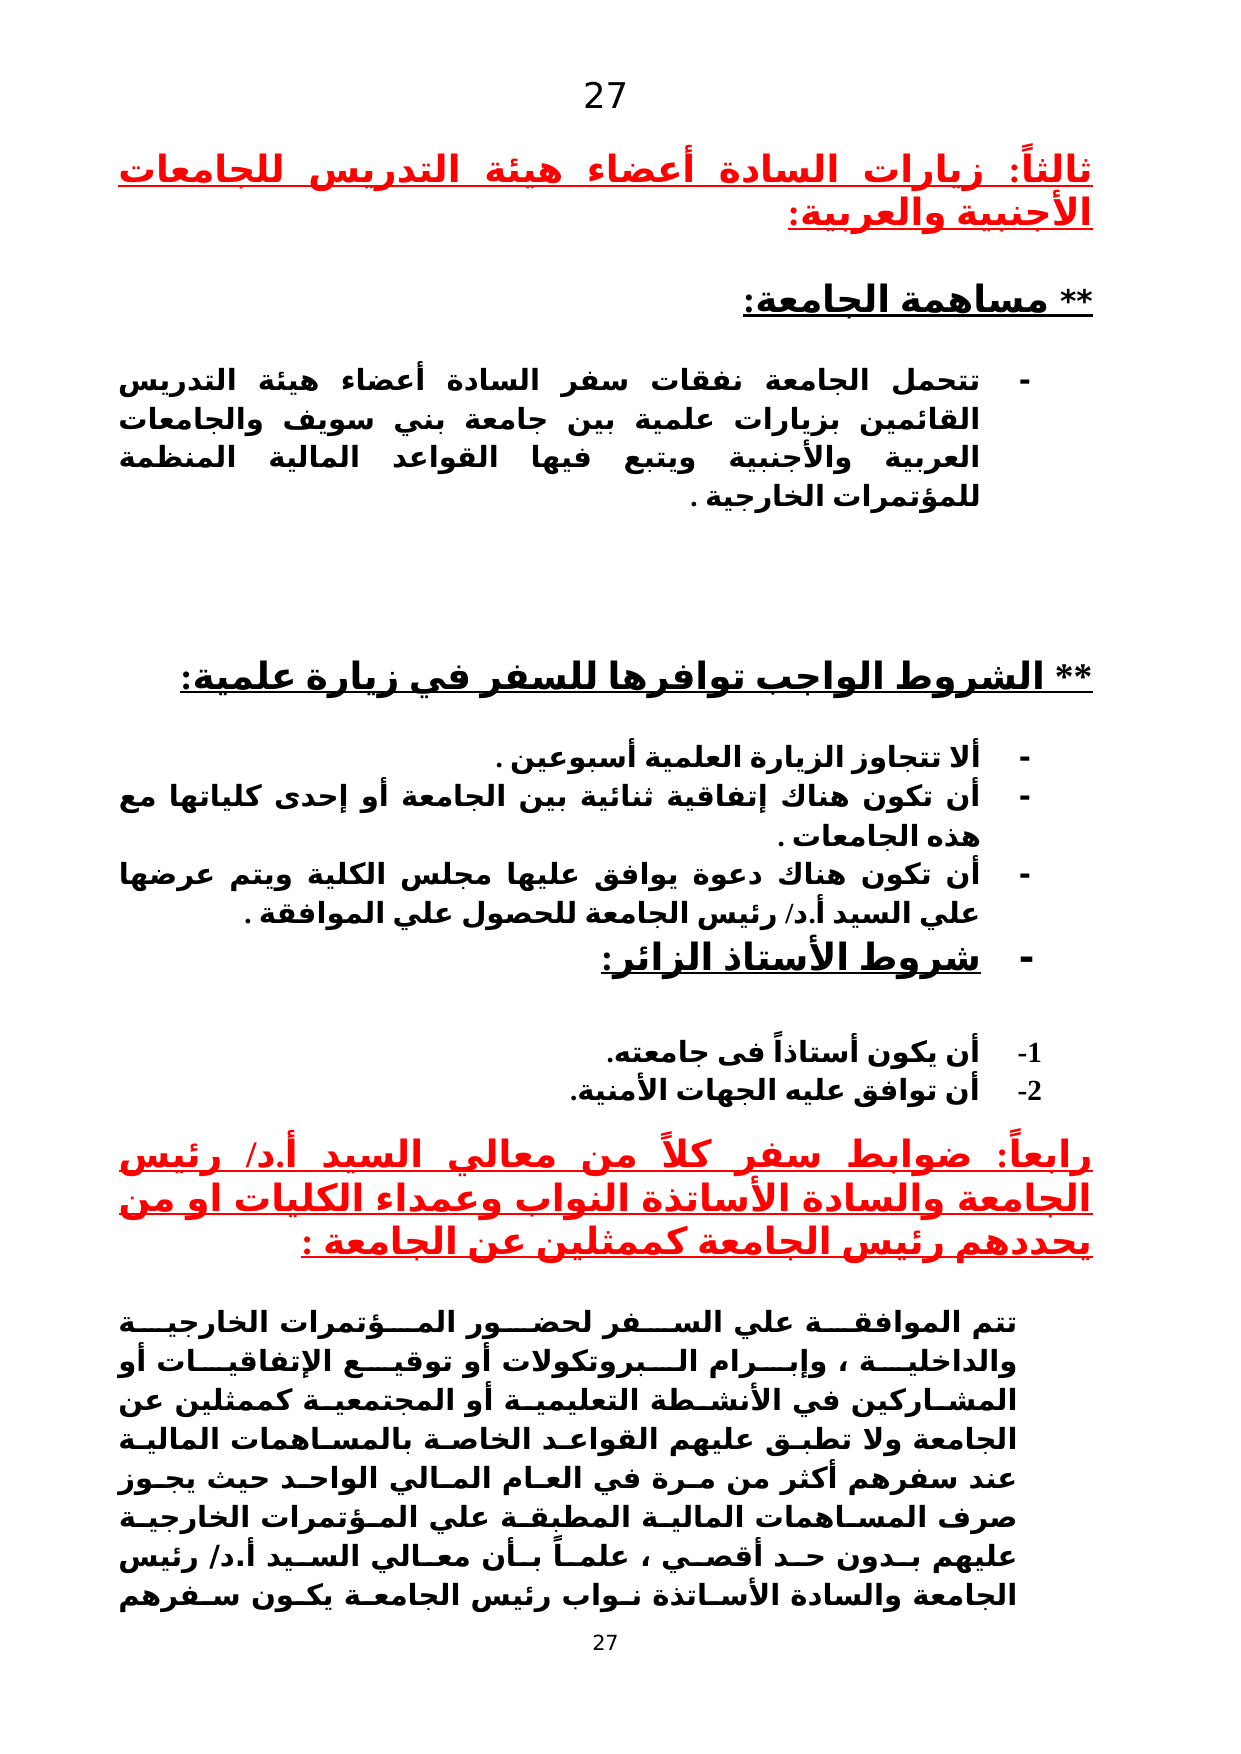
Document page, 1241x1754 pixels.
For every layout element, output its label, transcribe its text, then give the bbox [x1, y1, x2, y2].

list تتحمل الجامعة نفقات سفر السادة أعضاء هيئة التدريس القائمين بزيارات علمية بين جامعة بني سويف والجامعات العربية والأجنبية ويتبع فيها القواعد المالية المنظمة للمؤتمرات الخارجية . [118, 363, 1019, 513]
list أن توافق عليه الجهات الأمنية. [118, 1073, 1017, 1107]
list شروط الأستاذ الزائر: [118, 935, 1019, 979]
text رابعاً: ضوابط سفر كلاً من معالي السيد أ.د/ رئيس الجامعة والسادة الأساتذة النواب وعمداء الكليات او من يحددهم رئيس الجامعة كممثلين عن الجامعة : [118, 1214, 1092, 1262]
list أن تكون هناك إتفاقية ثنائية بين الجامعة أو إحدى كلياتها مع هذه الجامعات . [118, 779, 1019, 852]
list أن تكون هناك دعوة يوافق عليها مجلس الكلية ويتم عرضها علي السيد أ.د/ رئيس الجامعة للحصول علي الموافقة . [118, 857, 1019, 930]
list ألا تتجاوز الزيارة العلمية أسبوعين . [118, 740, 1019, 774]
text ** مساهمة الجامعة: [118, 277, 1092, 320]
list أن يكون أستاذاً فى جامعته. [118, 1035, 1017, 1068]
text ** الشروط الواجب توافرها للسفر في زيارة علمية: [118, 654, 1092, 697]
text رابعاً: ضوابط سفر كلاً من معالي السيد أ.د/ رئيس الجامعة والسادة الأساتذة النواب وعمداء الكليات او من يحددهم رئيس الجامعة كممثلين عن الجامعة : [118, 1171, 1092, 1213]
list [118, 1305, 1017, 1612]
text ثالثاً: زيارات السادة أعضاء هيئة التدريس للجامعات الأجنبية والعربية: [118, 187, 1092, 234]
text رابعاً: ضوابط سفر كلاً من معالي السيد أ.د/ رئيس الجامعة والسادة الأساتذة النواب وعمداء الكليات او من يحددهم رئيس الجامعة كممثلين عن الجامعة : [118, 1133, 1092, 1170]
text ثالثاً: زيارات السادة أعضاء هيئة التدريس للجامعات الأجنبية والعربية: [118, 148, 1092, 185]
